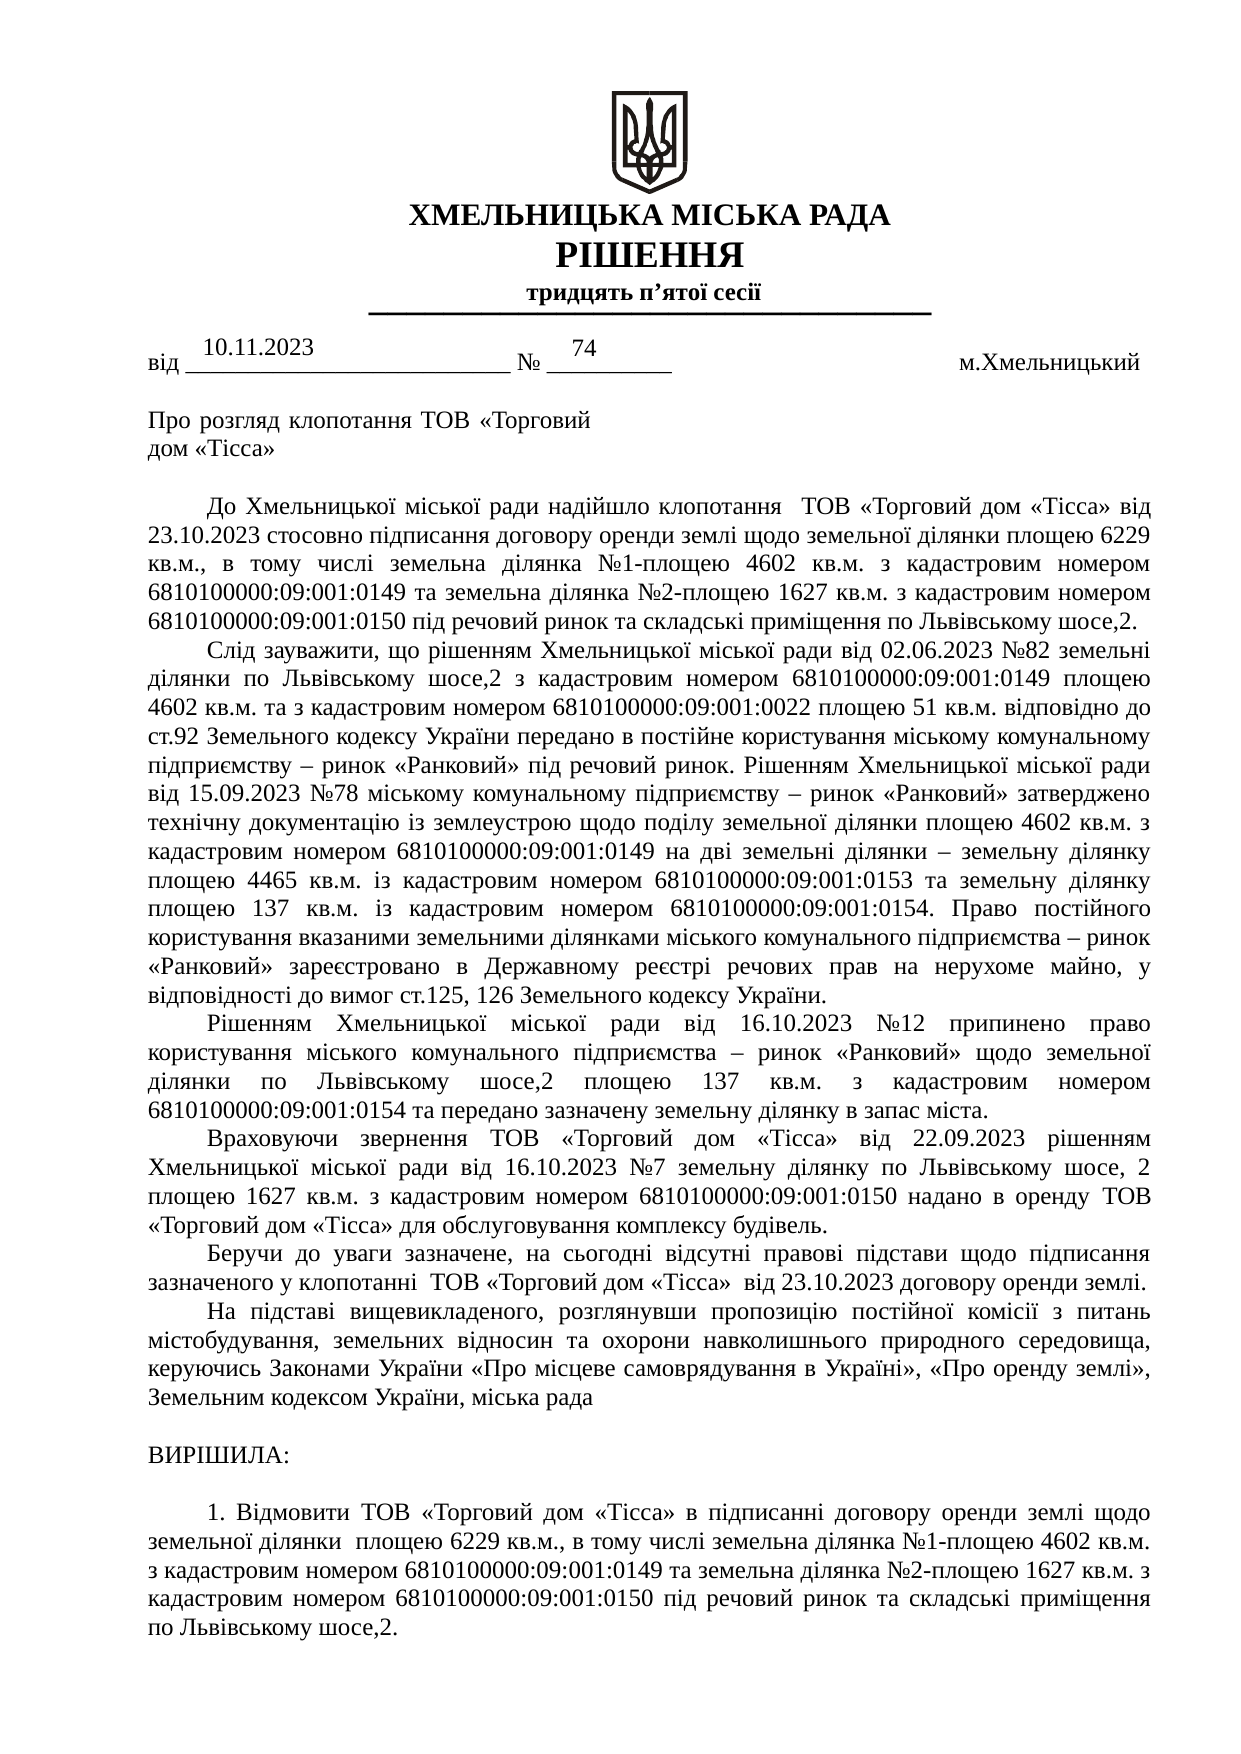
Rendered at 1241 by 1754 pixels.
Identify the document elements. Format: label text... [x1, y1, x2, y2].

text ______________________________ [148, 275, 1152, 318]
text ХМЕЛЬНИЦЬКА МІСЬКА РАДА [148, 196, 1152, 232]
text Враховуючи звернення ТОВ «Торговий дом «Тісса» від 22.09.2023 рішенням Хмельницької міської ради від 16.10.2023 №7 земельну ділянку по Львівському шосе, 2 площею 1627 кв.м. з кадастровим номером 6810100000:09:001:0150 надано в оренду ТОВ «Торговий дом «Тісса» для обслуговування комплексу будівель. [148, 1123, 1152, 1238]
text Слід зауважити, що рішенням Хмельницької міської ради від 02.06.2023 №82 земельні ділянки по Львівському шосе,2 з кадастровим номером 6810100000:09:001:0149 площею 4602 кв.м. та з кадастровим номером 6810100000:09:001:0022 площею 51 кв.м. відповідно до ст.92 Земельного кодексу України передано в постійне користування міському комунальному підприємству – ринок «Ранковий» під речовий ринок. Рішенням Хмельницької міської ради від 15.09.2023 №78 міському комунальному підприємству – ринок «Ранковий» затверджено технічну документацію із землеустрою щодо поділу земельної ділянки площею 4602 кв.м. з кадастровим номером 6810100000:09:001:0149 на дві земельні ділянки – земельну ділянку площею 4465 кв.м. із кадастровим номером 6810100000:09:001:0153 та земельну ділянку площею 137 кв.м. із кадастровим номером 6810100000:09:001:0154. Право постійного користування вказаними земельними ділянками міського комунального підприємства – ринок «Ранковий» зареєстровано в Державному реєстрі речових прав на нерухоме майно, у відповідності до вимог ст.125, 126 Земельного кодексу України. [148, 635, 1152, 1008]
text Рішенням Хмельницької міської ради від 16.10.2023 №12 припинено право користування міського комунального підприємства – ринок «Ранковий» щодо земельної ділянки по Львівському шосе,2 площею 137 кв.м. з кадастровим номером 6810100000:09:001:0154 та передано зазначену земельну ділянку в запас міста. [148, 1008, 1152, 1123]
text від __________________________ № __________ м.Хмельницький [148, 347, 1152, 376]
text На підставі вищевикладеного, розглянувши пропозицію постійної комісії з питань містобудування, земельних відносин та охорони навколишнього природного середовища, керуючись Законами України «Про місцеве самоврядування в Україні», «Про оренду землі», Земельним кодексом України, міська рада [148, 1296, 1152, 1411]
text Беручи до уваги зазначене, на сьогодні відсутні правові підстави щодо підписання зазначеного у клопотанні ТОВ «Торговий дом «Тісса» від 23.10.2023 договору оренди землі. [148, 1238, 1152, 1296]
text До Хмельницької міської ради надійшло клопотання ТОВ «Торговий дом «Тісса» від 23.10.2023 стосовно підписання договору оренди землі щодо земельної ділянки площею 6229 кв.м., в тому числі земельна ділянка №1-площею 4602 кв.м. з кадастровим номером 6810100000:09:001:0149 та земельна ділянка №2-площею 1627 кв.м. з кадастровим номером 6810100000:09:001:0150 під речовий ринок та складські приміщення по Львівському шосе,2. [148, 491, 1152, 635]
text 1. Відмовити ТОВ «Торговий дом «Тісса» в підписанні договору оренди землі щодо земельної ділянки площею 6229 кв.м., в тому числі земельна ділянка №1-площею 4602 кв.м. з кадастровим номером 6810100000:09:001:0149 та земельна ділянка №2-площею 1627 кв.м. з кадастровим номером 6810100000:09:001:0150 під речовий ринок та складські приміщення по Львівському шосе,2. [148, 1497, 1152, 1641]
text РІШЕННЯ [148, 232, 1152, 275]
text Про розгляд клопотання ТОВ «Торговий дом «Тісса» [148, 405, 591, 462]
text ВИРІШИЛА: [148, 1440, 1152, 1468]
